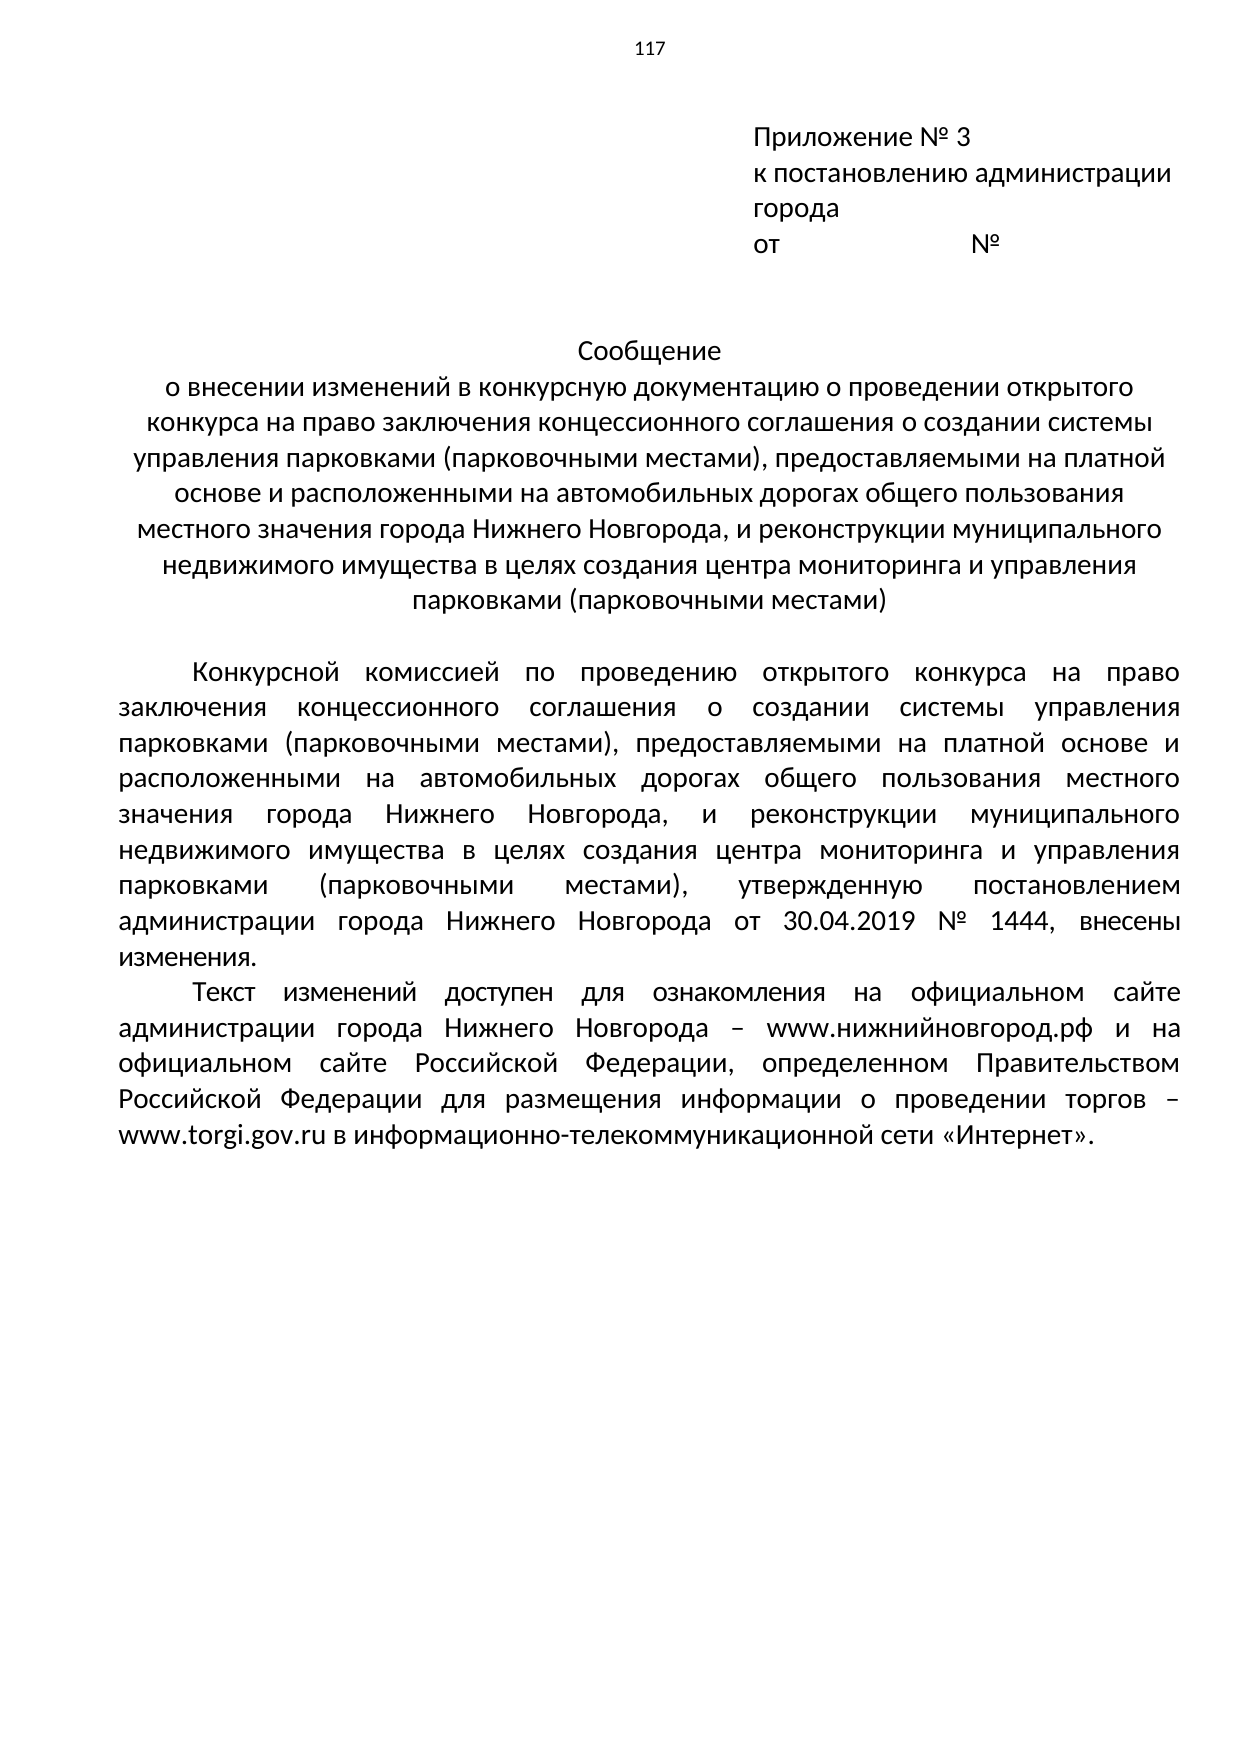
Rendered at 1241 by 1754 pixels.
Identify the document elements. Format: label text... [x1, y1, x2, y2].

text от № [753, 225, 1181, 261]
text Сообщение [118, 332, 1181, 368]
text Приложение № 3 [753, 118, 1181, 154]
text о внесении изменений в конкурсную документацию о проведении открытого конкурса на право заключения концессионного соглашения о создании системы управления парковками (парковочными местами), предоставляемыми на платной основе и расположенными на автомобильных дорогах общего пользования местного значения города Нижнего Новгорода, и реконструкции муниципального недвижимого имущества в целях создания центра мониторинга и управления парковками (парковочными местами) [118, 368, 1181, 617]
text Конкурсной комиссией по проведению открытого конкурса на право заключения концессионного соглашения о создании системы управления парковками (парковочными местами), предоставляемыми на платной основе и расположенными на автомобильных дорогах общего пользования местного значения города Нижнего Новгорода, и реконструкции муниципального недвижимого имущества в целях создания центра мониторинга и управления парковками (парковочными местами), утвержденную постановлением администрации города Нижнего Новгорода от 30.04.2019 № 1444, внесены изменения. [118, 653, 1181, 973]
text города [753, 189, 1181, 225]
text Текст изменений доступен для ознакомления на официальном сайте администрации города Нижнего Новгорода – www.нижнийновгород.рф и на официальном сайте Российской Федерации, определенном Правительством Российской Федерации для размещения информации о проведении торгов – www.torgi.gov.ru в информационно-телекоммуникационной сети «Интернет». [118, 973, 1181, 1151]
text к постановлению администрации [753, 154, 1181, 189]
